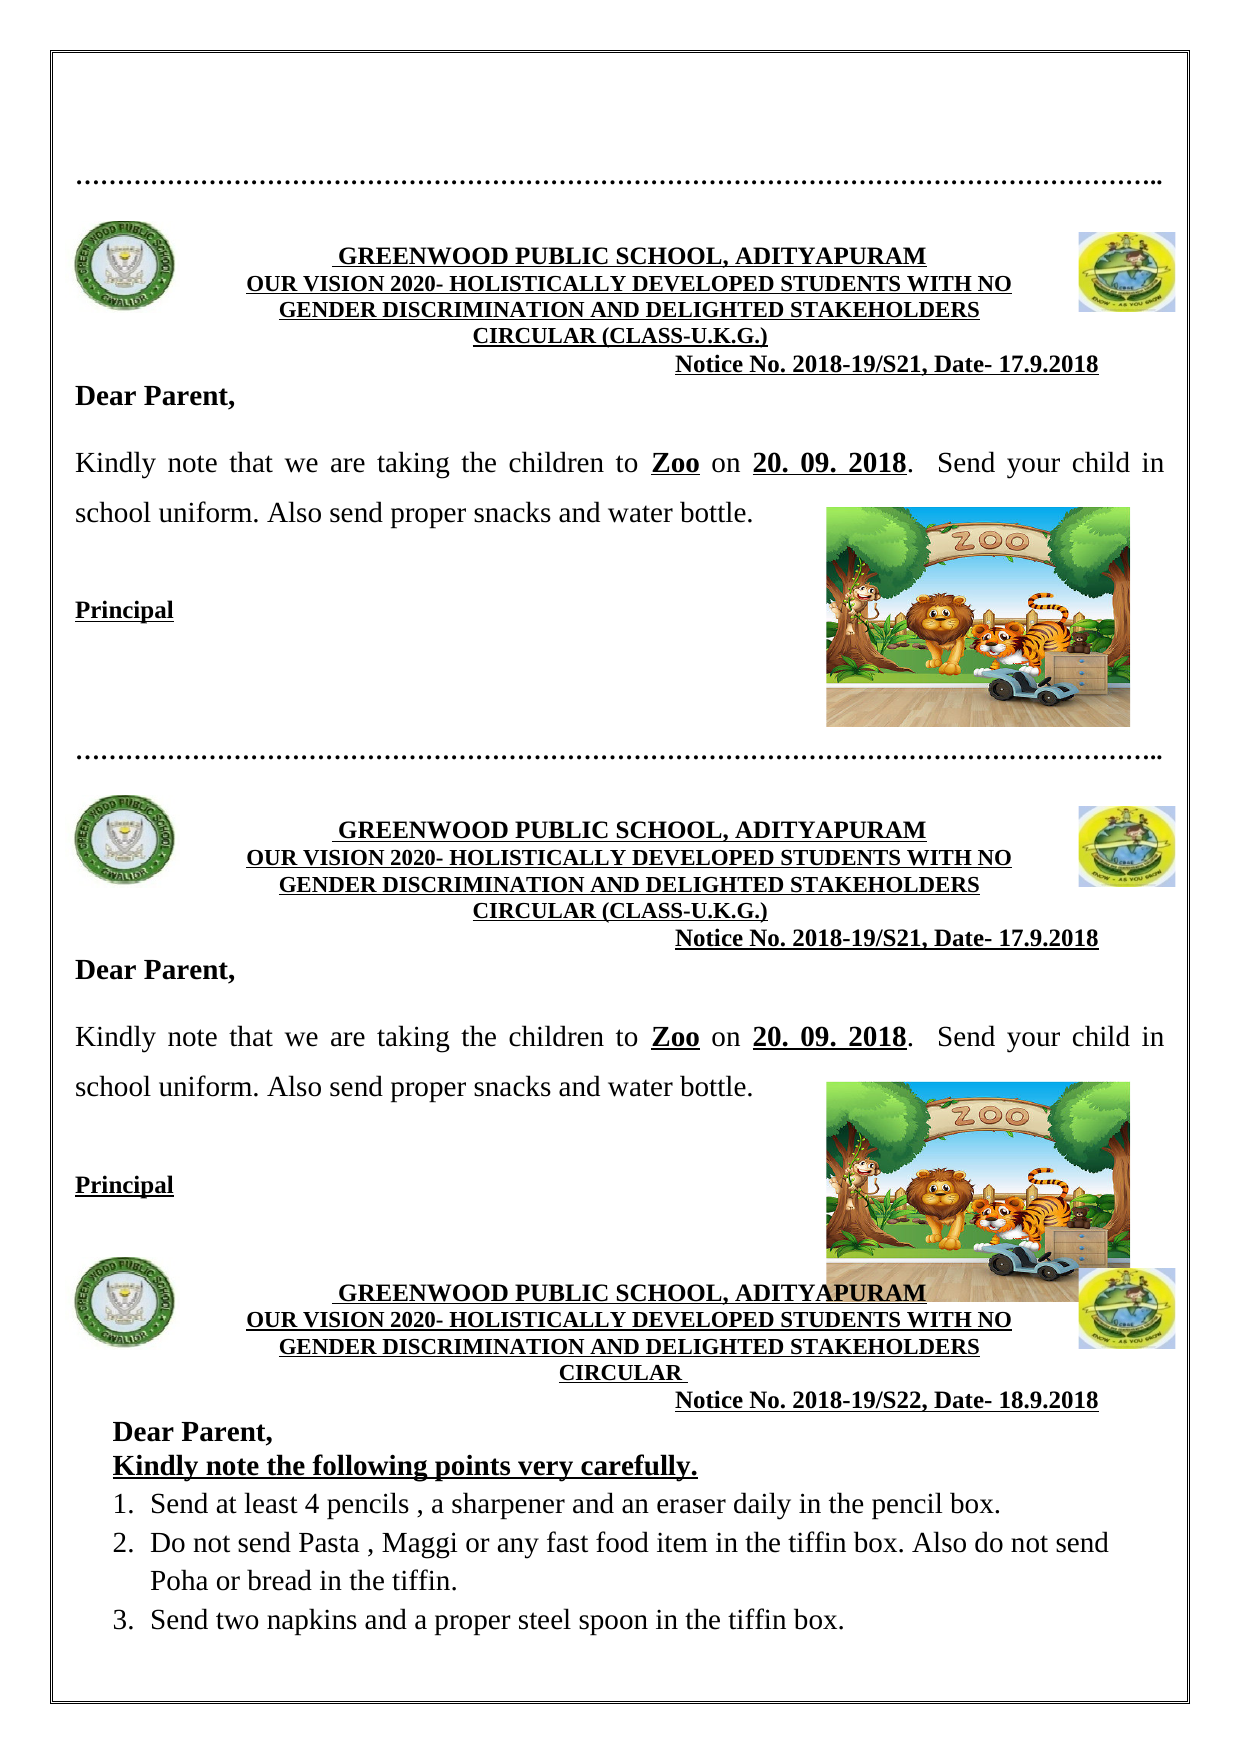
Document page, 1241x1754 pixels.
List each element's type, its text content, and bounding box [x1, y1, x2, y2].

text Dear Parent, [75, 378, 1165, 411]
text Notice No. 2018-19/S21, Date- 17.9.2018 [75, 349, 1165, 378]
picture [826, 1199, 1176, 1347]
text OUR VISION 2020- HOLISTICALLY DEVELOPED STUDENTS WITH NO GENDER DISCRIMINATION AND DELIGHTED STAKEHOLDERS [75, 844, 1165, 897]
text Kindly note the following points very carefully. [75, 1448, 1165, 1481]
picture [1078, 232, 1176, 311]
text Notice No. 2018-19/S21, Date- 17.9.2018 [75, 923, 1165, 952]
text GREENWOOD PUBLIC SCHOOL, ADITYAPURAM [180, 241, 1078, 270]
list Do not send Pasta , Maggi or any fast food item in the tiffin box. Also do not send Poha or bread in the tiffin. [112, 1525, 1165, 1597]
list Send at least 4 pencils , a sharpener and an eraser daily in the pencil box. [112, 1486, 1165, 1520]
text OUR VISION 2020- HOLISTICALLY DEVELOPED STUDENTS WITH NO GENDER DISCRIMINATION AND DELIGHTED STAKEHOLDERS [75, 270, 1165, 322]
picture [826, 528, 1131, 596]
picture [65, 1257, 180, 1348]
list Send two napkins and a proper steel spoon in the tiffin box. [112, 1602, 1165, 1636]
picture [65, 221, 180, 312]
text ………………………………………………………………………………………………………………….. [75, 736, 1165, 764]
text Principal [75, 596, 1165, 624]
text GREENWOOD PUBLIC SCHOOL, ADITYAPURAM [180, 1278, 1078, 1307]
text Kindly note that we are taking the children to Zoo on 20. 09. 2018. Send your child in school uniform. Also send proper snacks and water bottle. [75, 1019, 1165, 1103]
text Notice No. 2018-19/S22, Date- 18.9.2018 [75, 1386, 1165, 1414]
text GREENWOOD PUBLIC SCHOOL, ADITYAPURAM [180, 816, 1078, 844]
text Dear Parent, [75, 1414, 1165, 1448]
text Kindly note that we are taking the children to Zoo on 20. 09. 2018. Send your child in school uniform. Also send proper snacks and water bottle. [75, 445, 1165, 528]
text CIRCULAR (CLASS-U.K.G.) [75, 897, 1165, 923]
picture [65, 795, 180, 886]
text ………………………………………………………………………………………………………………….. [75, 161, 1165, 190]
text CIRCULAR (CLASS-U.K.G.) [75, 322, 1165, 349]
picture [826, 1103, 1131, 1170]
picture [1078, 806, 1176, 885]
picture [826, 624, 1131, 727]
text CIRCULAR [75, 1359, 1165, 1386]
text OUR VISION 2020- HOLISTICALLY DEVELOPED STUDENTS WITH NO GENDER DISCRIMINATION AND DELIGHTED STAKEHOLDERS [75, 1307, 1165, 1359]
text Dear Parent, [75, 952, 1165, 986]
text Principal [75, 1170, 1165, 1199]
